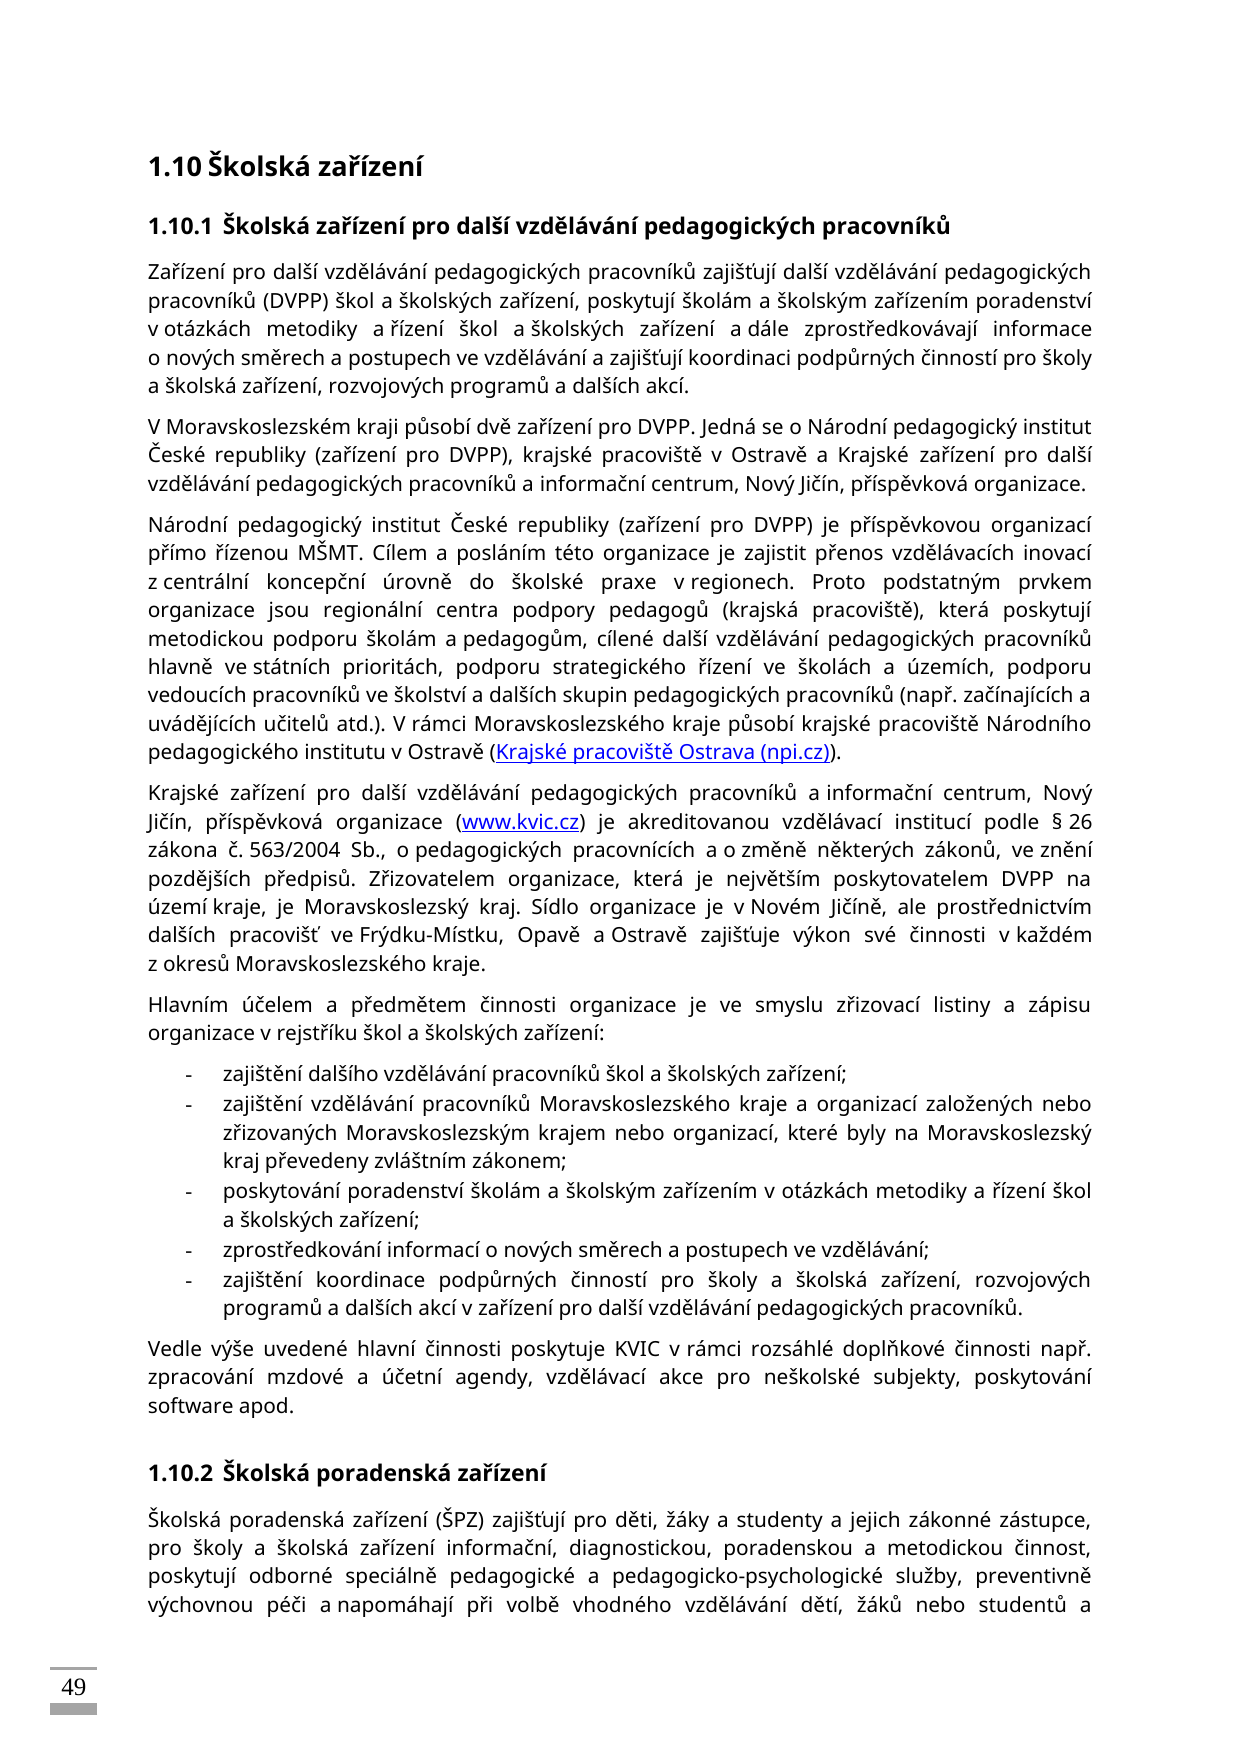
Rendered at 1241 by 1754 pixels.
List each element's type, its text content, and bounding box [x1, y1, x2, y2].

text V Moravskoslezském kraji působí dvě zařízení pro DVPP. Jedná se o Národní pedagogický institut České republiky (zařízení pro DVPP), krajské pracoviště v Ostravě a Krajské zařízení pro další vzdělávání pedagogických pracovníků a informační centrum, Nový Jičín, příspěvková organizace. [148, 412, 1092, 497]
subtitle Školská zařízení pro další vzdělávání pedagogických pracovníků [148, 209, 1092, 241]
list zajištění vzdělávání pracovníků Moravskoslezského kraje a organizací založených nebo zřizovaných Moravskoslezským krajem nebo organizací, které byly na Moravskoslezský kraj převedeny zvláštním zákonem; [185, 1089, 1092, 1175]
list zajištění dalšího vzdělávání pracovníků škol a školských zařízení; [185, 1059, 1092, 1088]
subtitle Školská poradenská zařízení [148, 1457, 1092, 1488]
list zprostředkování informací o nových směrech a postupech ve vzdělávání; [185, 1235, 1092, 1263]
text Krajské zařízení pro další vzdělávání pedagogických pracovníků a informační centrum, Nový Jičín, příspěvková organizace (www.kvic.cz) je akreditovanou vzdělávací institucí podle § 26 zákona č. 563/2004 Sb., o pedagogických pracovnících a o změně některých zákonů, ve znění pozdějších předpisů. Zřizovatelem organizace, která je největším poskytovatelem DVPP na území kraje, je Moravskoslezský kraj. Sídlo organizace je v Novém Jičíně, ale prostřednictvím dalších pracovišť ve Frýdku-Místku, Opavě a Ostravě zajišťuje výkon své činnosti v každém z okresů Moravskoslezského kraje. [148, 778, 1092, 977]
list zajištění koordinace podpůrných činností pro školy a školská zařízení, rozvojových programů a dalších akcí v zařízení pro další vzdělávání pedagogických pracovníků. [185, 1265, 1092, 1322]
text Hlavním účelem a předmětem činnosti organizace je ve smyslu zřizovací listiny a zápisu organizace v rejstříku škol a školských zařízení: [148, 990, 1092, 1047]
text Národní pedagogický institut České republiky (zařízení pro DVPP) je příspěvkovou organizací přímo řízenou MŠMT. Cílem a posláním této organizace je zajistit přenos vzdělávacích inovací z centrální koncepční úrovně do školské praxe v regionech. Proto podstatným prvkem organizace jsou regionální centra podpory pedagogů (krajská pracoviště), která poskytují metodickou podporu školám a pedagogům, cílené další vzdělávání pedagogických pracovníků hlavně ve státních prioritách, podporu strategického řízení ve školách a územích, podporu vedoucích pracovníků ve školství a dalších skupin pedagogických pracovníků (např. začínajících a uvádějících učitelů atd.). V rámci Moravskoslezského kraje působí krajské pracoviště Národního pedagogického institutu v Ostravě (Krajské pracoviště Ostrava (npi.cz)). [148, 510, 1092, 766]
subtitle Školská zařízení [148, 148, 1092, 184]
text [148, 1505, 1092, 1618]
text Vedle výše uvedené hlavní činnosti poskytuje KVIC v rámci rozsáhlé doplňkové činnosti např. zpracování mzdové a účetní agendy, vzdělávací akce pro neškolské subjekty, poskytování software apod. [148, 1334, 1092, 1419]
list poskytování poradenství školám a školským zařízením v otázkách metodiky a řízení škol a školských zařízení; [185, 1176, 1092, 1233]
text Zařízení pro další vzdělávání pedagogických pracovníků zajišťují další vzdělávání pedagogických pracovníků (DVPP) škol a školských zařízení, poskytují školám a školským zařízením poradenství v otázkách metodiky a řízení škol a školských zařízení a dále zprostředkovávají informace o nových směrech a postupech ve vzdělávání a zajišťují koordinaci podpůrných činností pro školy a školská zařízení, rozvojových programů a dalších akcí. [148, 257, 1092, 400]
